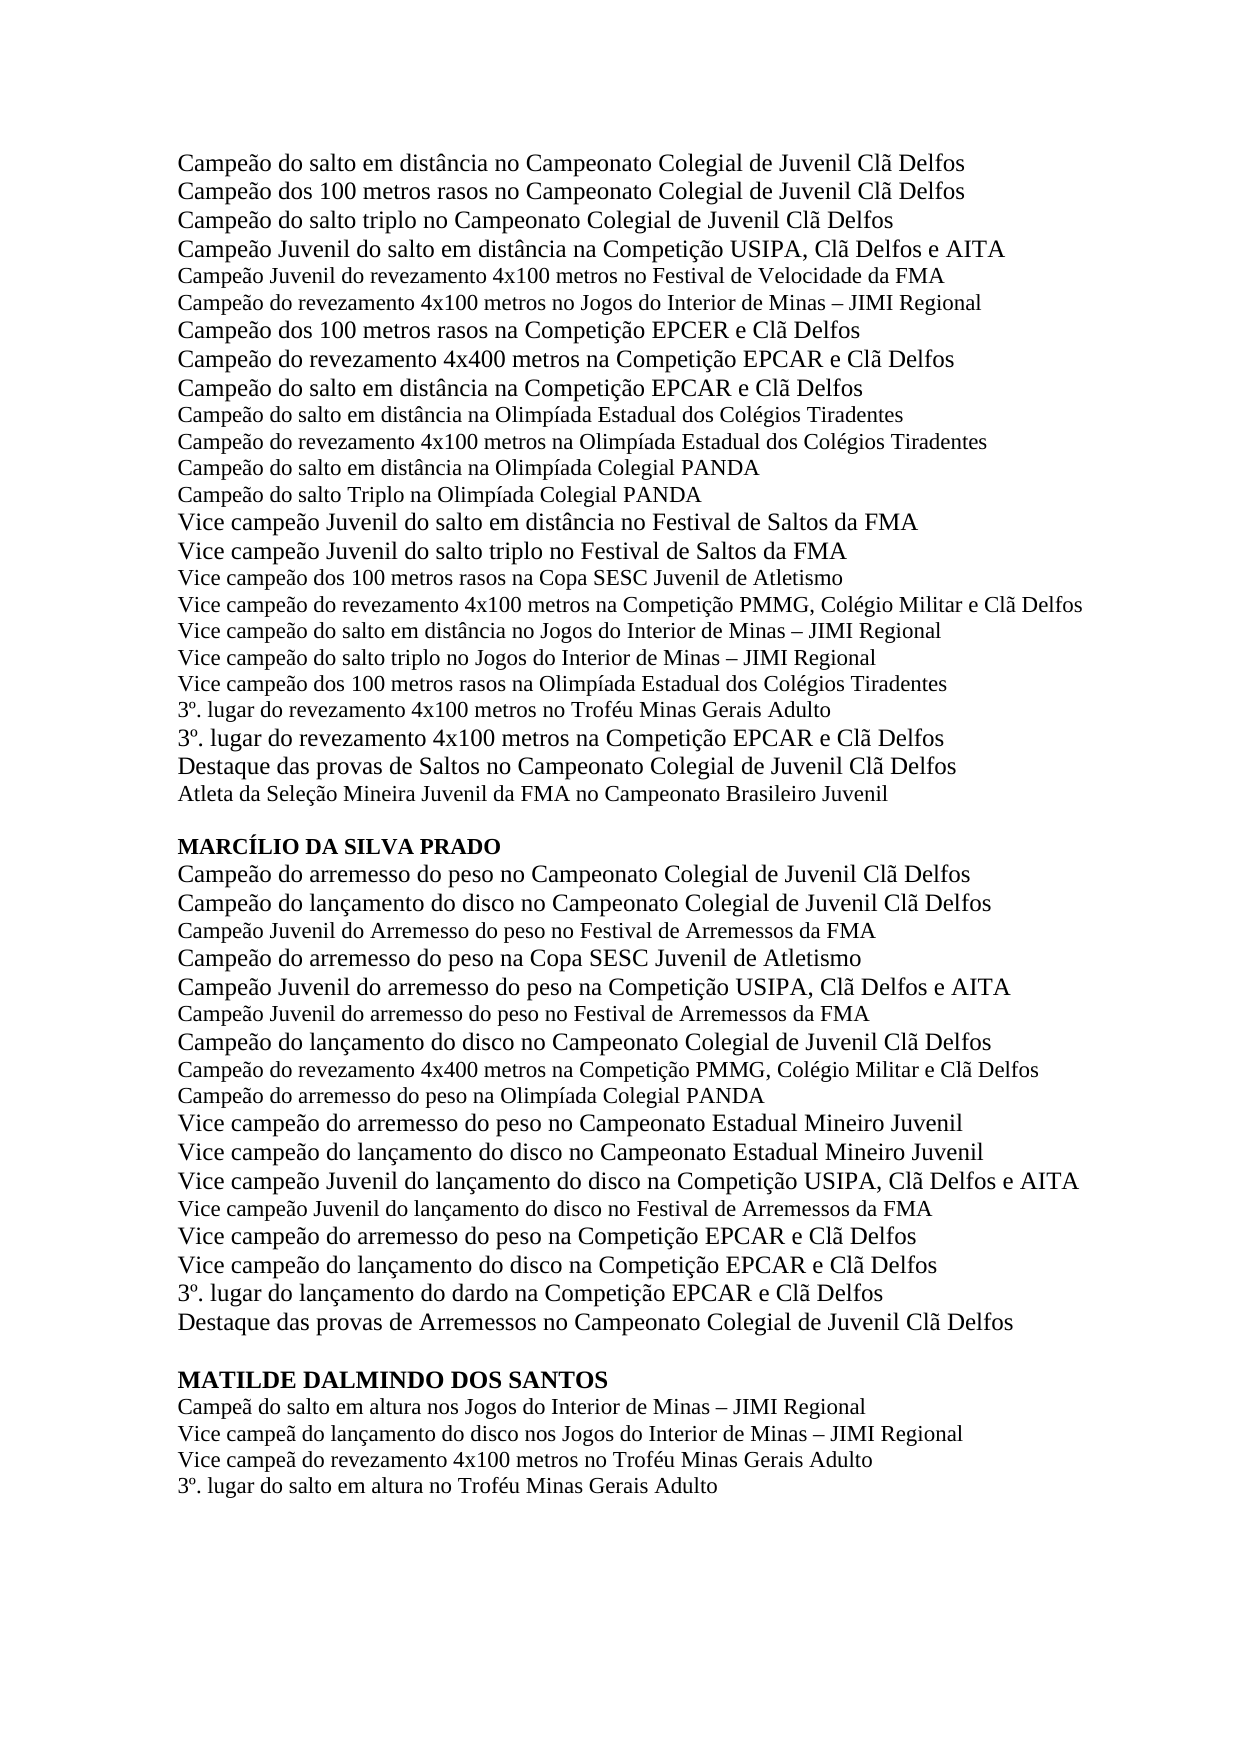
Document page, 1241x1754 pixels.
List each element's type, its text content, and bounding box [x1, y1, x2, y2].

text Campeão dos 100 metros rasos no Campeonato Colegial de Juvenil Clã Delfos [177, 176, 1152, 205]
text Vice campeã do lançamento do disco nos Jogos do Interior de Minas – JIMI Regional [177, 1420, 1152, 1446]
text Campeão do revezamento 4x400 metros na Competição PMMG, Colégio Militar e Clã Delfos [177, 1056, 1152, 1082]
text Vice campeão dos 100 metros rasos na Copa SESC Juvenil de Atletismo [177, 564, 1152, 591]
text Vice campeão dos 100 metros rasos na Olimpíada Estadual dos Colégios Tiradentes [177, 670, 1152, 696]
text Campeão do lançamento do disco no Campeonato Colegial de Juvenil Clã Delfos [177, 888, 1152, 917]
text Campeão Juvenil do salto em distância na Competição USIPA, Clã Delfos e AITA [177, 234, 1152, 263]
text 3º. lugar do lançamento do dardo na Competição EPCAR e Clã Delfos [177, 1278, 1152, 1307]
text Campeão dos 100 metros rasos na Competição EPCER e Clã Delfos [177, 315, 1152, 344]
text Destaque das provas de Saltos no Campeonato Colegial de Juvenil Clã Delfos [177, 751, 1152, 780]
text Vice campeão do lançamento do disco na Competição EPCAR e Clã Delfos [177, 1250, 1152, 1278]
text 3º. lugar do revezamento 4x100 metros no Troféu Minas Gerais Adulto [177, 696, 1152, 723]
text Vice campeão Juvenil do lançamento do disco no Festival de Arremessos da FMA [177, 1194, 1152, 1221]
text Vice campeão Juvenil do salto triplo no Festival de Saltos da FMA [177, 536, 1152, 564]
text Campeão do arremesso do peso no Campeonato Colegial de Juvenil Clã Delfos [177, 859, 1152, 888]
text Campeão do revezamento 4x100 metros na Olimpíada Estadual dos Colégios Tiradentes [177, 428, 1152, 454]
text Campeão Juvenil do arremesso do peso na Competição USIPA, Clã Delfos e AITA [177, 972, 1152, 1001]
text MATILDE DALMINDO DOS SANTOS [177, 1365, 1152, 1393]
text Campeão do salto Triplo na Olimpíada Colegial PANDA [177, 481, 1152, 507]
text Campeão do salto em distância na Olimpíada Estadual dos Colégios Tiradentes [177, 402, 1152, 428]
text Campeão do salto em distância na Olimpíada Colegial PANDA [177, 454, 1152, 481]
text Campeão do revezamento 4x100 metros no Jogos do Interior de Minas – JIMI Regional [177, 289, 1152, 315]
text Campeão do lançamento do disco no Campeonato Colegial de Juvenil Clã Delfos [177, 1027, 1152, 1056]
text Vice campeão do lançamento do disco no Campeonato Estadual Mineiro Juvenil [177, 1137, 1152, 1166]
text Vice campeão do salto em distância no Jogos do Interior de Minas – JIMI Regional [177, 617, 1152, 643]
text Vice campeão Juvenil do lançamento do disco na Competição USIPA, Clã Delfos e AITA [177, 1166, 1152, 1194]
text Campeão do salto em distância no Campeonato Colegial de Juvenil Clã Delfos [177, 148, 1152, 176]
text Vice campeão Juvenil do salto em distância no Festival de Saltos da FMA [177, 507, 1152, 536]
text Campeão Juvenil do revezamento 4x100 metros no Festival de Velocidade da FMA [177, 263, 1152, 289]
text Vice campeão do arremesso do peso na Competição EPCAR e Clã Delfos [177, 1221, 1152, 1250]
text Vice campeã do revezamento 4x100 metros no Troféu Minas Gerais Adulto [177, 1446, 1152, 1472]
text Campeão do arremesso do peso na Olimpíada Colegial PANDA [177, 1082, 1152, 1108]
text Campeão Juvenil do arremesso do peso no Festival de Arremessos da FMA [177, 1001, 1152, 1027]
text Campeão Juvenil do Arremesso do peso no Festival de Arremessos da FMA [177, 917, 1152, 943]
text Campeã do salto em altura nos Jogos do Interior de Minas – JIMI Regional [177, 1393, 1152, 1420]
text Campeão do salto triplo no Campeonato Colegial de Juvenil Clã Delfos [177, 205, 1152, 234]
text Vice campeão do arremesso do peso no Campeonato Estadual Mineiro Juvenil [177, 1108, 1152, 1137]
text Destaque das provas de Arremessos no Campeonato Colegial de Juvenil Clã Delfos [177, 1307, 1152, 1336]
text MARCÍLIO DA SILVA PRADO [177, 833, 1152, 859]
text 3º. lugar do revezamento 4x100 metros na Competição EPCAR e Clã Delfos [177, 723, 1152, 751]
text 3º. lugar do salto em altura no Troféu Minas Gerais Adulto [177, 1472, 1152, 1499]
text Campeão do revezamento 4x400 metros na Competição EPCAR e Clã Delfos [177, 344, 1152, 373]
text Vice campeão do revezamento 4x100 metros na Competição PMMG, Colégio Militar e Clã Delfos [177, 591, 1152, 617]
text Atleta da Seleção Mineira Juvenil da FMA no Campeonato Brasileiro Juvenil [177, 780, 1152, 806]
text Vice campeão do salto triplo no Jogos do Interior de Minas – JIMI Regional [177, 643, 1152, 670]
text Campeão do salto em distância na Competição EPCAR e Clã Delfos [177, 373, 1152, 402]
text Campeão do arremesso do peso na Copa SESC Juvenil de Atletismo [177, 943, 1152, 972]
